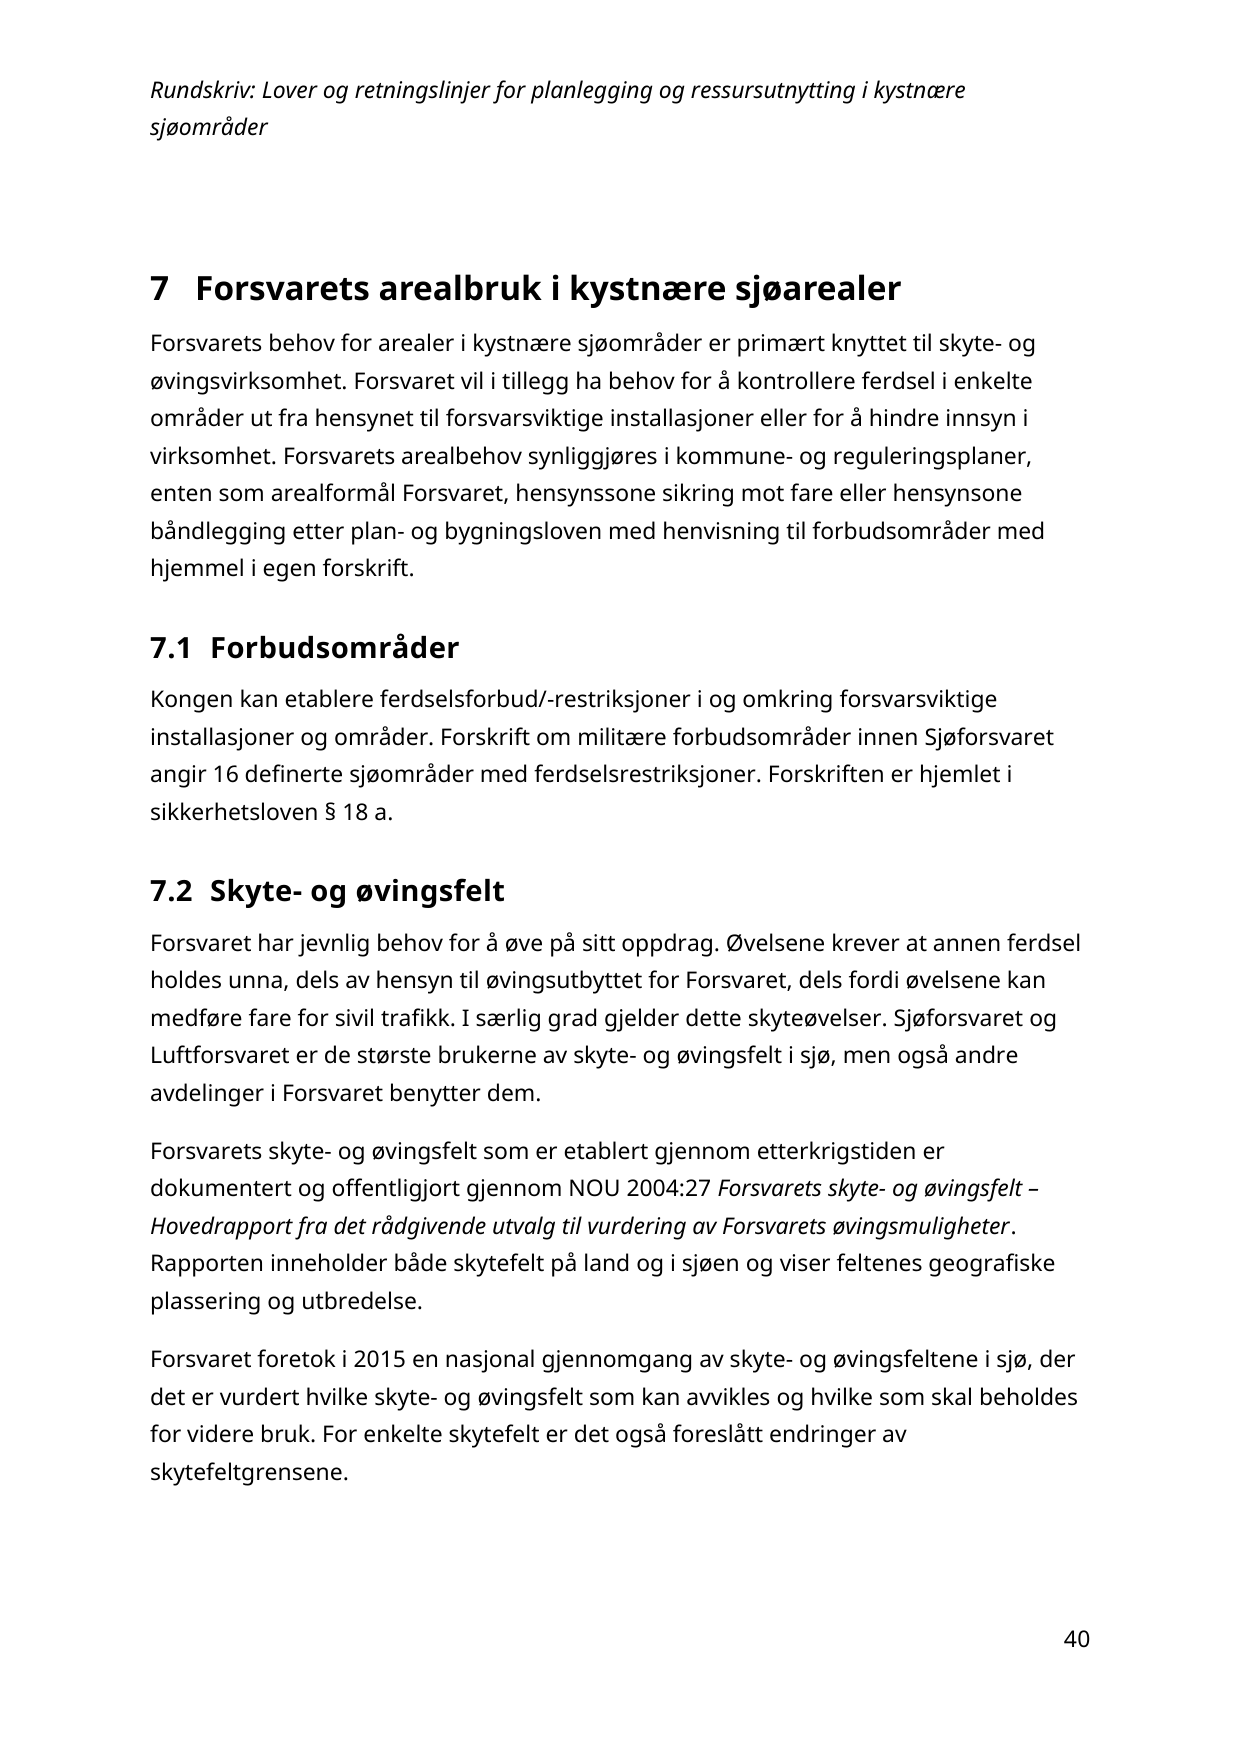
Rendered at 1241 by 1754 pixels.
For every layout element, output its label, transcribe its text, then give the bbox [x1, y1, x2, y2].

subtitle Skyte- og øvingsfelt [150, 871, 1090, 910]
text Kongen kan etablere ferdselsforbud/-restriksjoner i og omkring forsvarsviktige installasjoner og områder. Forskrift om militære forbudsområder innen Sjøforsvaret angir 16 definerte sjøområder med ferdselsrestriksjoner. Forskriften er hjemlet i sikkerhetsloven § 18 a. [150, 683, 1090, 827]
subtitle Forsvarets arealbruk i kystnære sjøarealer [150, 264, 1090, 310]
text Forsvaret foretok i 2015 en nasjonal gjennomgang av skyte- og øvingsfeltene i sjø, der det er vurdert hvilke skyte- og øvingsfelt som kan avvikles og hvilke som skal beholdes for videre bruk. For enkelte skytefelt er det også foreslått endringer av skytefeltgrensene. [150, 1343, 1090, 1487]
text Forsvarets skyte- og øvingsfelt som er etablert gjennom etterkrigstiden er dokumentert og offentligjort gjennom NOU 2004:27 Forsvarets skyte- og øvingsfelt – Hovedrapport fra det rådgivende utvalg til vurdering av Forsvarets øvingsmuligheter. Rapporten inneholder både skytefelt på land og i sjøen og viser feltenes geografiske plassering og utbredelse. [150, 1135, 1090, 1316]
text Forsvarets behov for arealer i kystnære sjøområder er primært knyttet til skyte- og øvingsvirksomhet. Forsvaret vil i tillegg ha behov for å kontrollere ferdsel i enkelte områder ut fra hensynet til forsvarsviktige installasjoner eller for å hindre innsyn i virksomhet. Forsvarets arealbehov synliggjøres i kommune- og reguleringsplaner, enten som arealformål Forsvaret, hensynssone sikring mot fare eller hensynsone båndlegging etter plan- og bygningsloven med henvisning til forbudsområder med hjemmel i egen forskrift. [150, 327, 1090, 583]
text Forsvaret har jevnlig behov for å øve på sitt oppdrag. Øvelsene krever at annen ferdsel holdes unna, dels av hensyn til øvingsutbyttet for Forsvaret, dels fordi øvelsene kan medføre fare for sivil trafikk. I særlig grad gjelder dette skyteøvelser. Sjøforsvaret og Luftforsvaret er de største brukerne av skyte- og øvingsfelt i sjø, men også andre avdelinger i Forsvaret benytter dem. [150, 927, 1090, 1108]
subtitle Forbudsområder [150, 627, 1090, 667]
